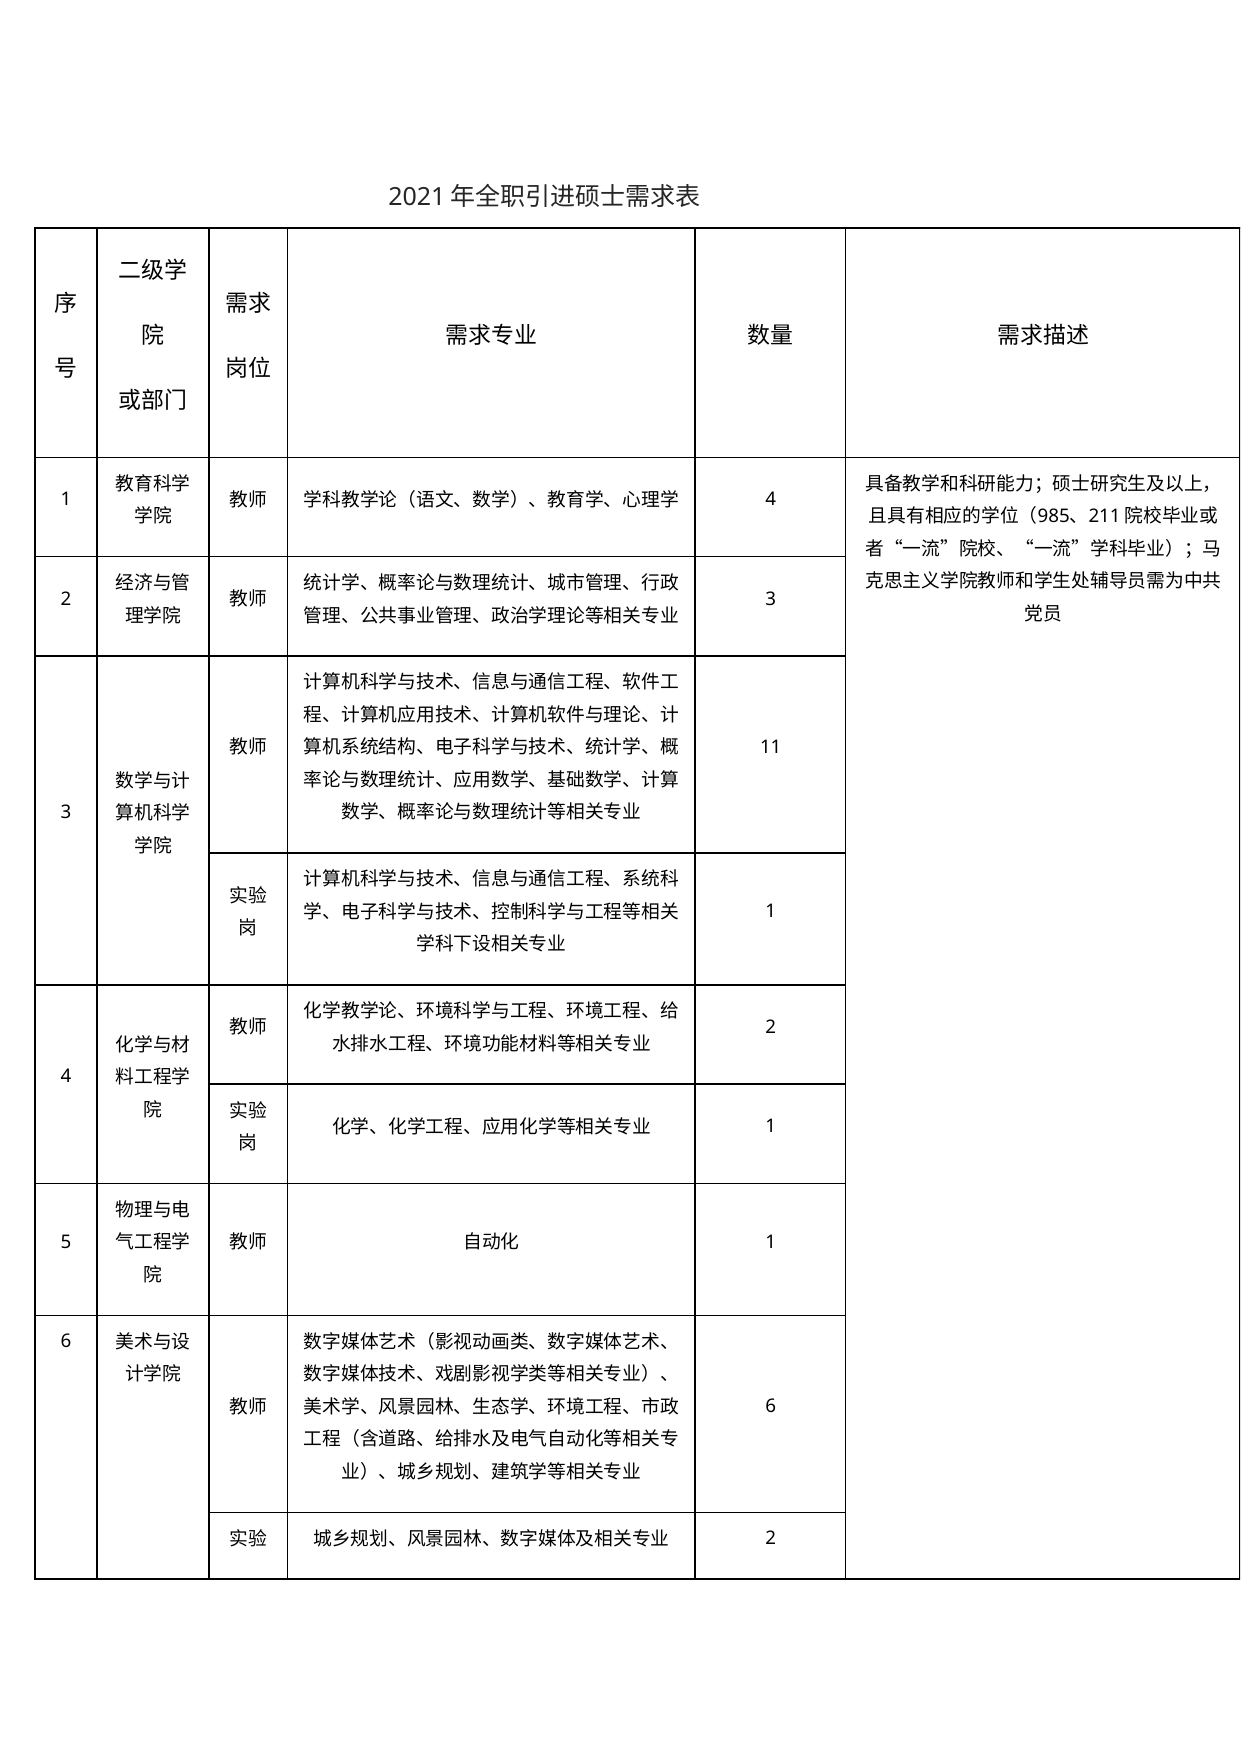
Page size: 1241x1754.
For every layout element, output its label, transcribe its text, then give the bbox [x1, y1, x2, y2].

table_cell 化学教学论、环境科学与工程、环境工程、给水排水工程、环境功能材料等相关专业 [288, 986, 694, 1083]
table_cell 美术与设计学院 [98, 1316, 208, 1578]
table_cell 3 [696, 557, 845, 655]
table_cell 教师 [210, 458, 287, 556]
table_cell 教师 [210, 986, 287, 1083]
text 2021年全职引进硕士需求表 [35, 162, 1053, 227]
table_cell 自动化 [288, 1184, 694, 1314]
table_cell 4 [36, 986, 96, 1183]
table_header 需求岗位 [210, 229, 287, 456]
table_cell 2 [696, 1513, 845, 1578]
table_cell 1 [696, 854, 845, 984]
table_header 序号 [36, 229, 96, 456]
table_cell 6 [36, 1316, 96, 1578]
table_cell 计算机科学与技术、信息与通信工程、软件工程、计算机应用技术、计算机软件与理论、计算机系统结构、电子科学与技术、统计学、概率论与数理统计、应用数学、基础数学、计算数学、概率论与数理统计等相关专业 [288, 657, 694, 852]
table_cell 1 [696, 1184, 845, 1314]
table_cell 教师 [210, 1316, 287, 1511]
table_cell 1 [696, 1085, 845, 1183]
table_cell 1 [36, 458, 96, 556]
table_header 数量 [696, 229, 845, 456]
table_cell 实验岗 [210, 1085, 287, 1183]
table_cell 数学与计算机科学学院 [98, 657, 208, 984]
table_cell 经济与管理学院 [98, 557, 208, 655]
table_cell 计算机科学与技术、信息与通信工程、系统科学、电子科学与技术、控制科学与工程等相关学科下设相关专业 [288, 854, 694, 984]
table_cell 实验岗 [210, 1513, 287, 1578]
table_cell 3 [36, 657, 96, 984]
table_cell 学科教学论（语文、数学）、教育学、心理学 [288, 458, 694, 556]
table_cell 城乡规划、风景园林、数字媒体及相关专业 [288, 1513, 694, 1578]
table_cell 2 [696, 986, 845, 1083]
table_cell 数字媒体艺术（影视动画类、数字媒体艺术、数字媒体技术、戏剧影视学类等相关专业）、美术学、风景园林、生态学、环境工程、市政工程（含道路、给排水及电气自动化等相关专业）、城乡规划、建筑学等相关专业 [288, 1316, 694, 1511]
table_header 需求描述 [846, 229, 1239, 456]
table_cell 具备教学和科研能力；硕士研究生及以上，且具有相应的学位（985、211院校毕业或者“一流”院校、“一流”学科毕业）；马克思主义学院教师和学生处辅导员需为中共党员 [846, 458, 1239, 1578]
table_header 二级学院 或部门 [98, 229, 208, 456]
table_header 需求专业 [288, 229, 694, 456]
table_cell 2 [36, 557, 96, 655]
table_cell 统计学、概率论与数理统计、城市管理、行政管理、公共事业管理、政治学理论等相关专业 [288, 557, 694, 655]
table_cell 化学、化学工程、应用化学等相关专业 [288, 1085, 694, 1183]
table_cell 化学与材料工程学院 [98, 986, 208, 1183]
table_cell 教师 [210, 1184, 287, 1314]
table_cell 教师 [210, 557, 287, 655]
table_cell 5 [36, 1184, 96, 1314]
table_cell 教育科学学院 [98, 458, 208, 556]
table_cell 11 [696, 657, 845, 852]
table_cell 教师 [210, 657, 287, 852]
table_cell 4 [696, 458, 845, 556]
table_cell 物理与电气工程学院 [98, 1184, 208, 1314]
table_cell 6 [696, 1316, 845, 1511]
table_cell 实验岗 [210, 854, 287, 984]
